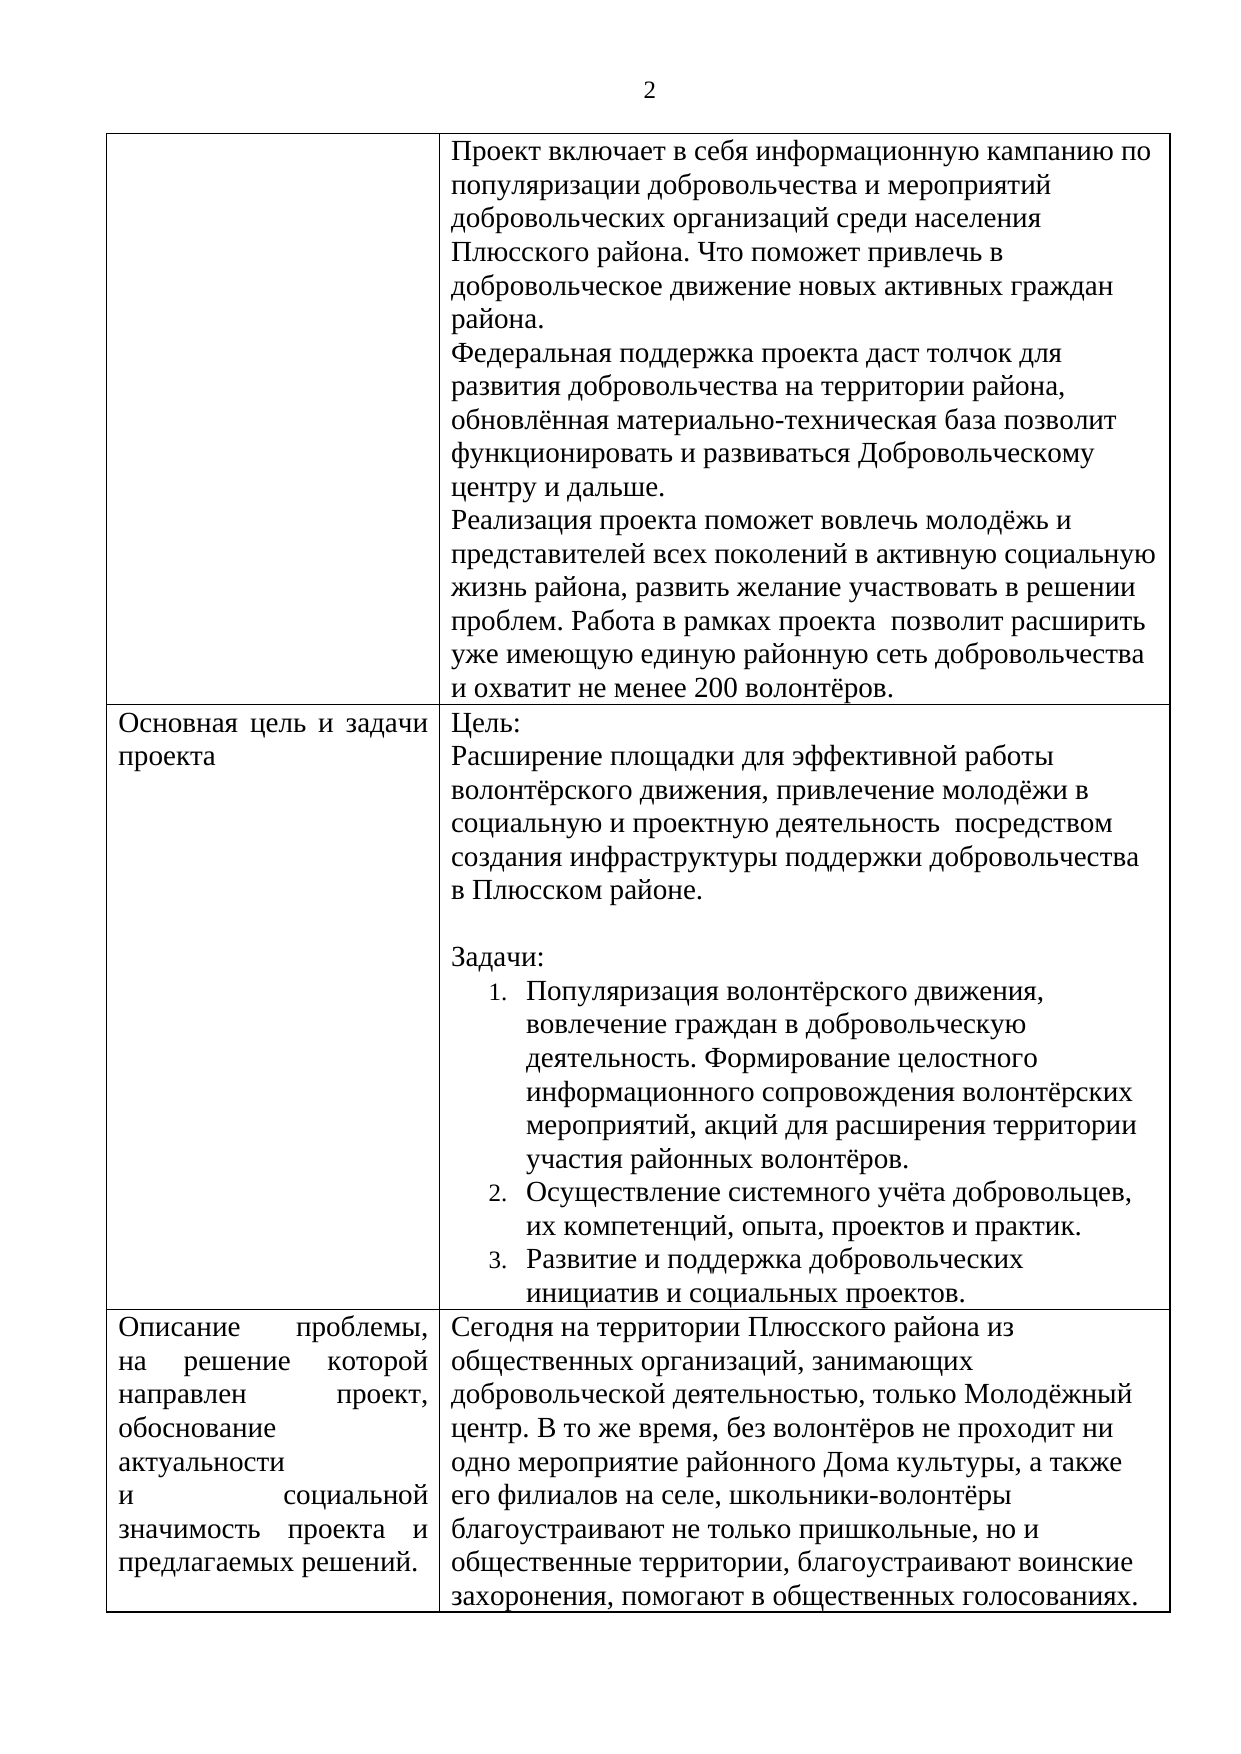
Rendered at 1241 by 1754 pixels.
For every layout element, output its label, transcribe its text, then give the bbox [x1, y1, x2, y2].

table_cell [440, 1310, 1169, 1611]
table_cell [440, 134, 1169, 704]
table_cell Основная цель и задачи проекта [107, 705, 439, 1308]
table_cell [107, 134, 439, 704]
table_cell Цель: Расширение площадки для эффективной работы волонтёрского движения, привлечение молодёжи в социальную и проектную деятельность посредством создания инфраструктуры поддержки добровольчества в Плюсском районе. Задачи: Популяризация волонтёрского движения, вовлечение граждан в добровольческую деятельность. Формирование целостного информационного сопровождения волонтёрских мероприятий, акций для расширения территории участия районных волонтёров. Осуществление системного учёта добровольцев, их компетенций, опыта, проектов и практик. Развитие и поддержка добровольческих инициатив и социальных проектов. [440, 705, 1169, 1308]
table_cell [107, 1310, 439, 1611]
